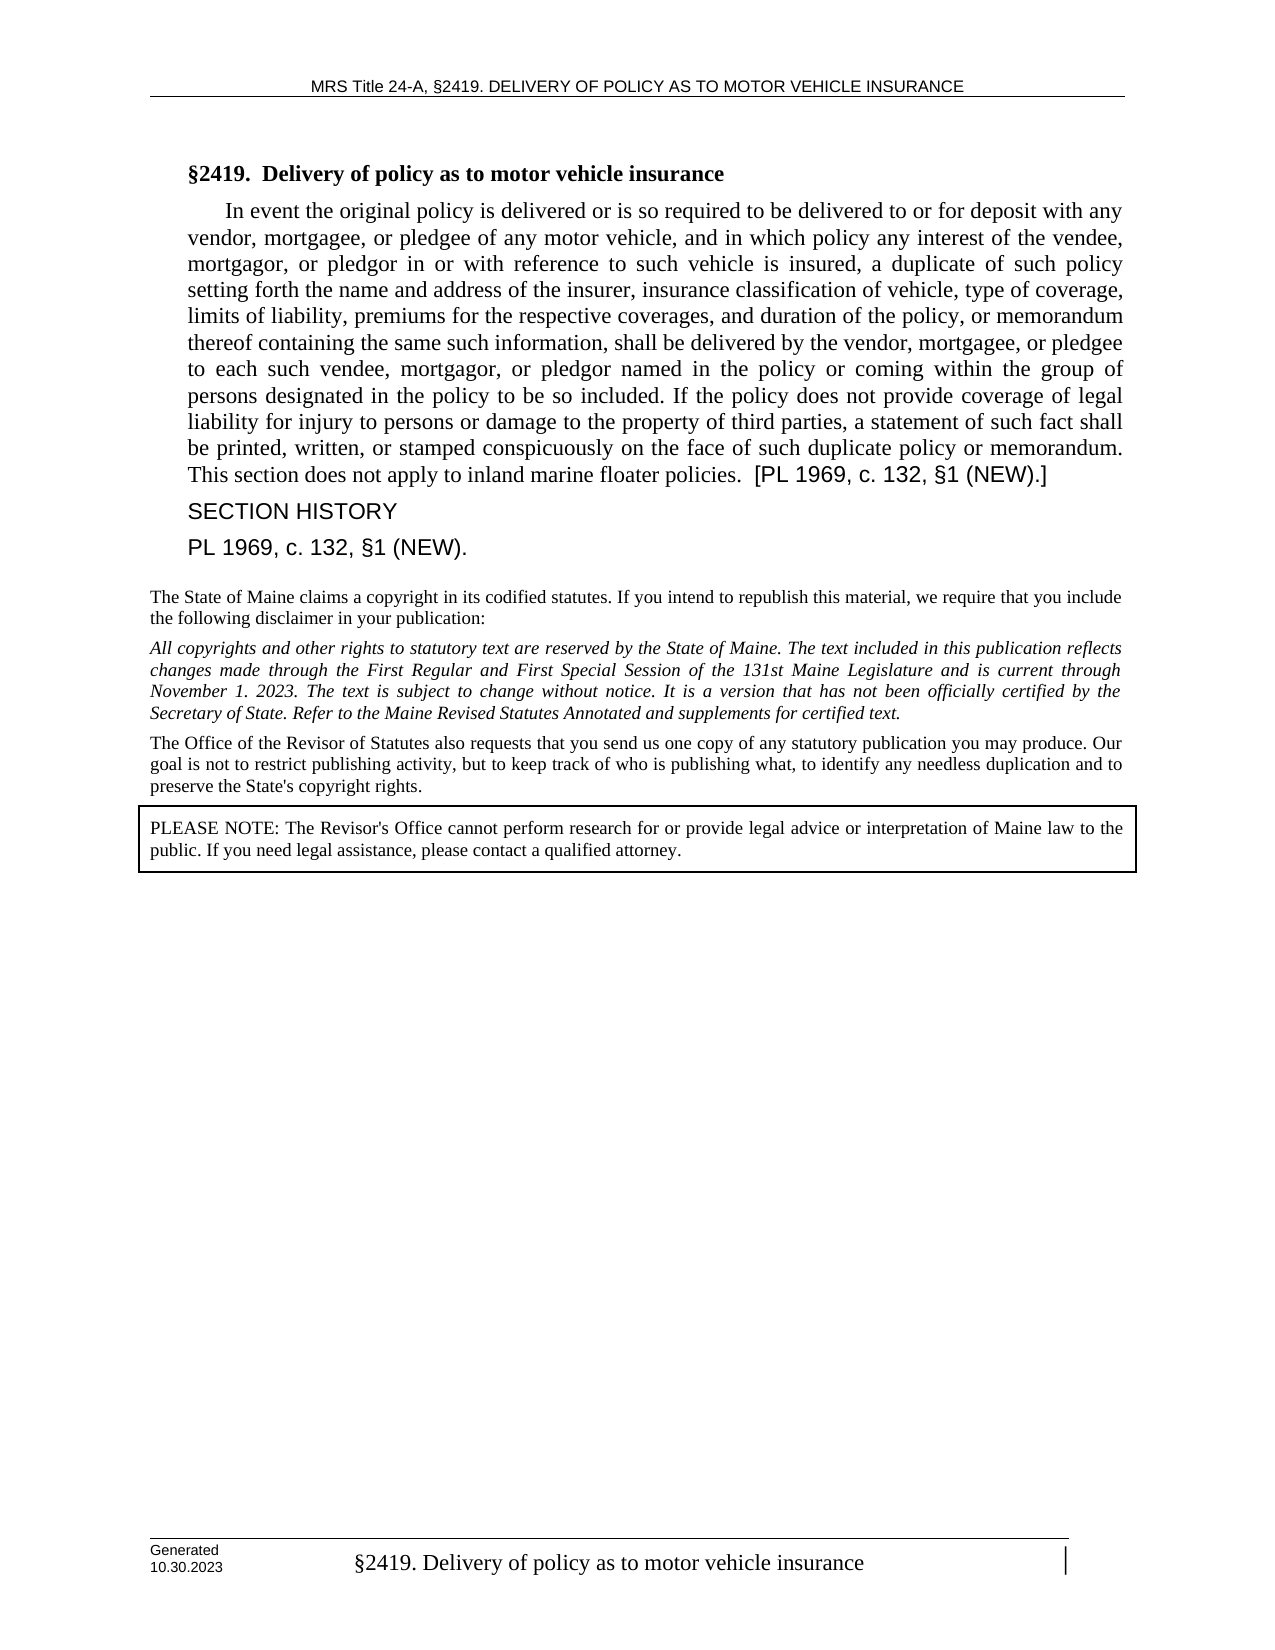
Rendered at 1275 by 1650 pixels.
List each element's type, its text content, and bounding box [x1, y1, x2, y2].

text SECTION HISTORY [187, 498, 1125, 524]
text The State of Maine claims a copyright in its codified statutes. If you intend to republish this material, we require that you include the following disclaimer in your publication: [150, 586, 1125, 629]
text All copyrights and other rights to statutory text are reserved by the State of Maine. The text included in this publication reflects changes made through the First Regular and First Special Session of the 131st Maine Legislature and is current through November 1. 2023 . The text is subject to change without notice. It is a version that has not been officially certified by the Secretary of State. Refer to the Maine Revised Statutes Annotated and supplements for certified text. [150, 637, 1125, 723]
text In event the original policy is delivered or is so required to be delivered to or for deposit with any vendor, mortgagee, or pledgee of any motor vehicle, and in which policy any interest of the vendee, mortgagor, or pledgor in or with reference to such vehicle is insured, a duplicate of such policy setting forth the name and address of the insurer, insurance classification of vehicle, type of coverage, limits of liability, premiums for the respective coverages, and duration of the policy, or memorandum thereof containing the same such information, shall be delivered by the vendor, mortgagee, or pledgee to each such vendee, mortgagor, or pledgor named in the policy or coming within the group of persons designated in the policy to be so included. If the policy does not provide coverage of legal liability for injury to persons or damage to the property of third parties, a statement of such fact shall be printed, written, or stamped conspicuously on the face of such duplicate policy or memorandum. This section does not apply to inland marine floater policies. [PL 1969, c. 132, §1 (NEW).] [187, 197, 1125, 487]
text PLEASE NOTE: The Revisor's Office cannot perform research for or provide legal advice or interpretation of Maine law to the public. If you need legal assistance, please contact a qualified attorney. [140, 807, 1135, 871]
text §2419. Delivery of policy as to motor vehicle insurance [187, 160, 1125, 187]
text The Office of the Revisor of Statutes also requests that you send us one copy of any statutory publication you may produce. Our goal is not to restrict publishing activity, but to keep track of who is publishing what, to identify any needless duplication and to preserve the State's copyright rights. [150, 732, 1125, 796]
text PL 1969, c. 132, §1 (NEW). [187, 534, 1125, 561]
